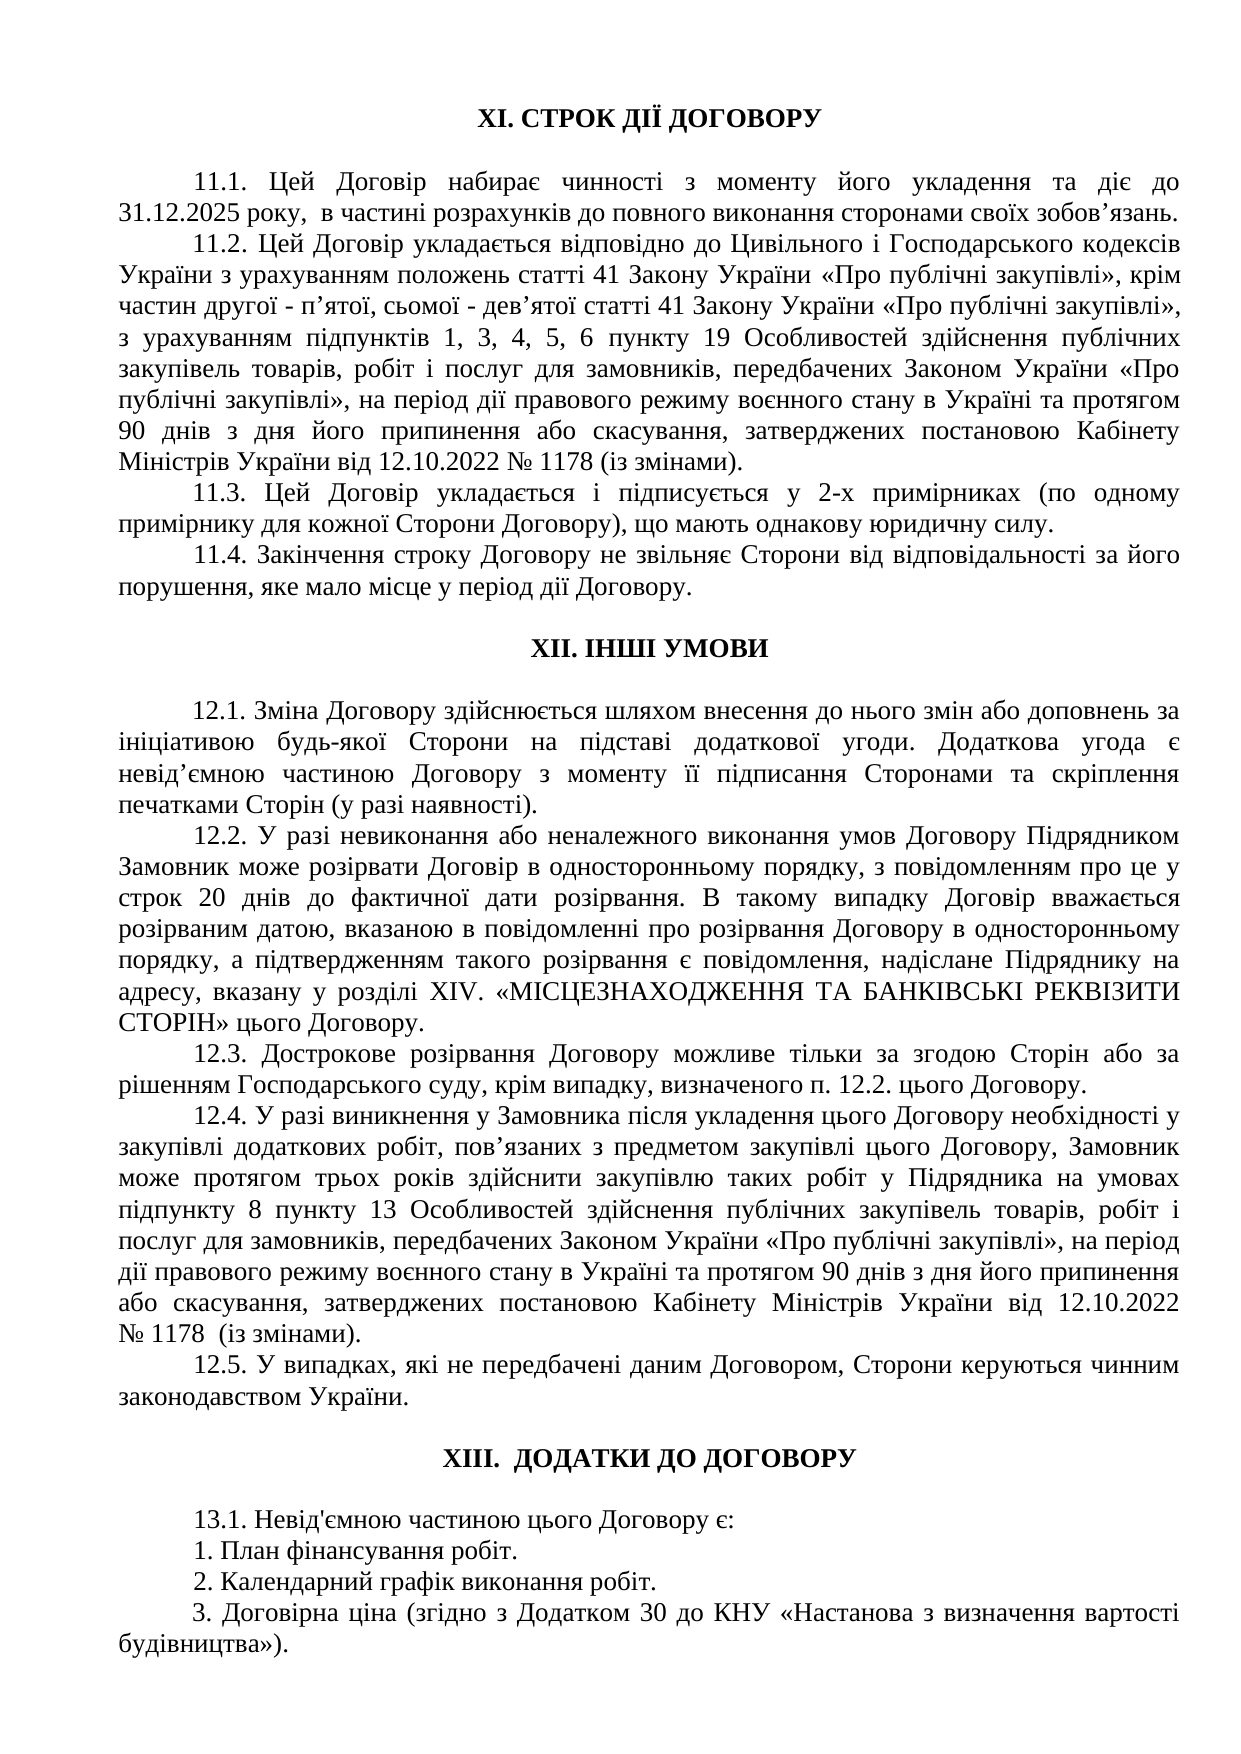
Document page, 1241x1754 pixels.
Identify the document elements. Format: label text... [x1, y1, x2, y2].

text 11.2. Цей Договір укладається відповідно до Цивільного і Господарського кодексів України з урахуванням положень статті 41 Закону України «Про публічні закупівлі», крім частин другої - п’ятої, сьомої - дев’ятої статті 41 Закону України «Про публічні закупівлі», з урахуванням підпунктів 1, 3, 4, 5, 6 пункту 19 Особливостей здійснення публічних закупівель товарів, робіт і послуг для замовників, передбачених Законом України «Про публічні закупівлі», на період дії правового режиму воєнного стану в Україні та протягом 90 днів з дня його припинення або скасування, затверджених постановою Кабінету Міністрів України від 12.10.2022 № 1178 (із змінами). [118, 227, 1181, 476]
text ХІІІ. ДОДАТКИ ДО ДОГОВОРУ [118, 1442, 1181, 1473]
text 12.5. У випадках, які не передбачені даним Договором, Сторони керуються чинним законодавством України. [118, 1348, 1181, 1411]
text 1. План фінансування робіт. [118, 1535, 1181, 1565]
text 12.3. Дострокове розірвання Договору можливе тільки за згодою Сторін або за рішенням Господарського суду, крім випадку, визначеного п. 12.2. цього Договору. [118, 1037, 1181, 1099]
text 2. Календарний графік виконання робіт. [193, 1565, 1181, 1596]
text ХІІ. ІНШІ УМОВИ [118, 632, 1181, 663]
text 12.2. У разі невиконання або неналежного виконання умов Договору Підрядником Замовник може розірвати Договір в односторонньому порядку, з повідомленням про це у строк 20 днів до фактичної дати розірвання. В такому випадку Договір вважається розірваним датою, вказаною в повідомленні про розірвання Договору в односторонньому порядку, а підтвердженням такого розірвання є повідомлення, надіслане Підряднику на адресу, вказану у розділі ХІV. «МІСЦЕЗНАХОДЖЕННЯ ТА БАНКІВСЬКІ РЕКВІЗИТИ СТОРІН» цього Договору. [118, 819, 1181, 1037]
text 11.4. Закінчення строку Договору не звільняє Сторони від відповідальності за його порушення, яке мало місце у період дії Договору. [118, 539, 1181, 601]
text 13.1. Невід'ємною частиною цього Договору є: [118, 1504, 1181, 1535]
text ХІ. СТРОК ДІЇ ДОГОВОРУ [118, 103, 1181, 134]
text 3. Договірна ціна (згідно з Додатком 30 до КНУ «Настанова з визначення вартості будівництва»). [118, 1596, 1181, 1659]
text 12.4. У разі виникнення у Замовника після укладення цього Договору необхідності у закупівлі додаткових робіт, пов’язаних з предметом закупівлі цього Договору, Замовник може протягом трьох років здійснити закупівлю таких робіт у Підрядника на умовах підпункту 8 пункту 13 Особливостей здійснення публічних закупівель товарів, робіт і послуг для замовників, передбачених Законом України «Про публічні закупівлі», на період дії правового режиму воєнного стану в Україні та протягом 90 днів з дня його припинення або скасування, затверджених постановою Кабінету Міністрів України від 12.10.2022 № 1178 (із змінами). [118, 1099, 1181, 1348]
text 11.1. Цей Договір набирає чинності з моменту його укладення та діє до 31.12.2025 року, в частині розрахунків до повного виконання сторонами своїх зобов’язань. [118, 165, 1181, 227]
text 11.3. Цей Договір укладається і підписується у 2-х примiрниках (по одному примiрнику для кожної Сторони Договору), що мають однакову юридичну силу. [118, 476, 1181, 539]
text 12.1. Зміна Договору здійснюється шляхом внесення до нього змін або доповнень за ініціативою будь-якої Сторони на підставі додаткової угоди. Додаткова угода є невід’ємною частиною Договору з моменту її підписання Сторонами та скріплення печатками Сторін (у разі наявності). [118, 694, 1181, 819]
